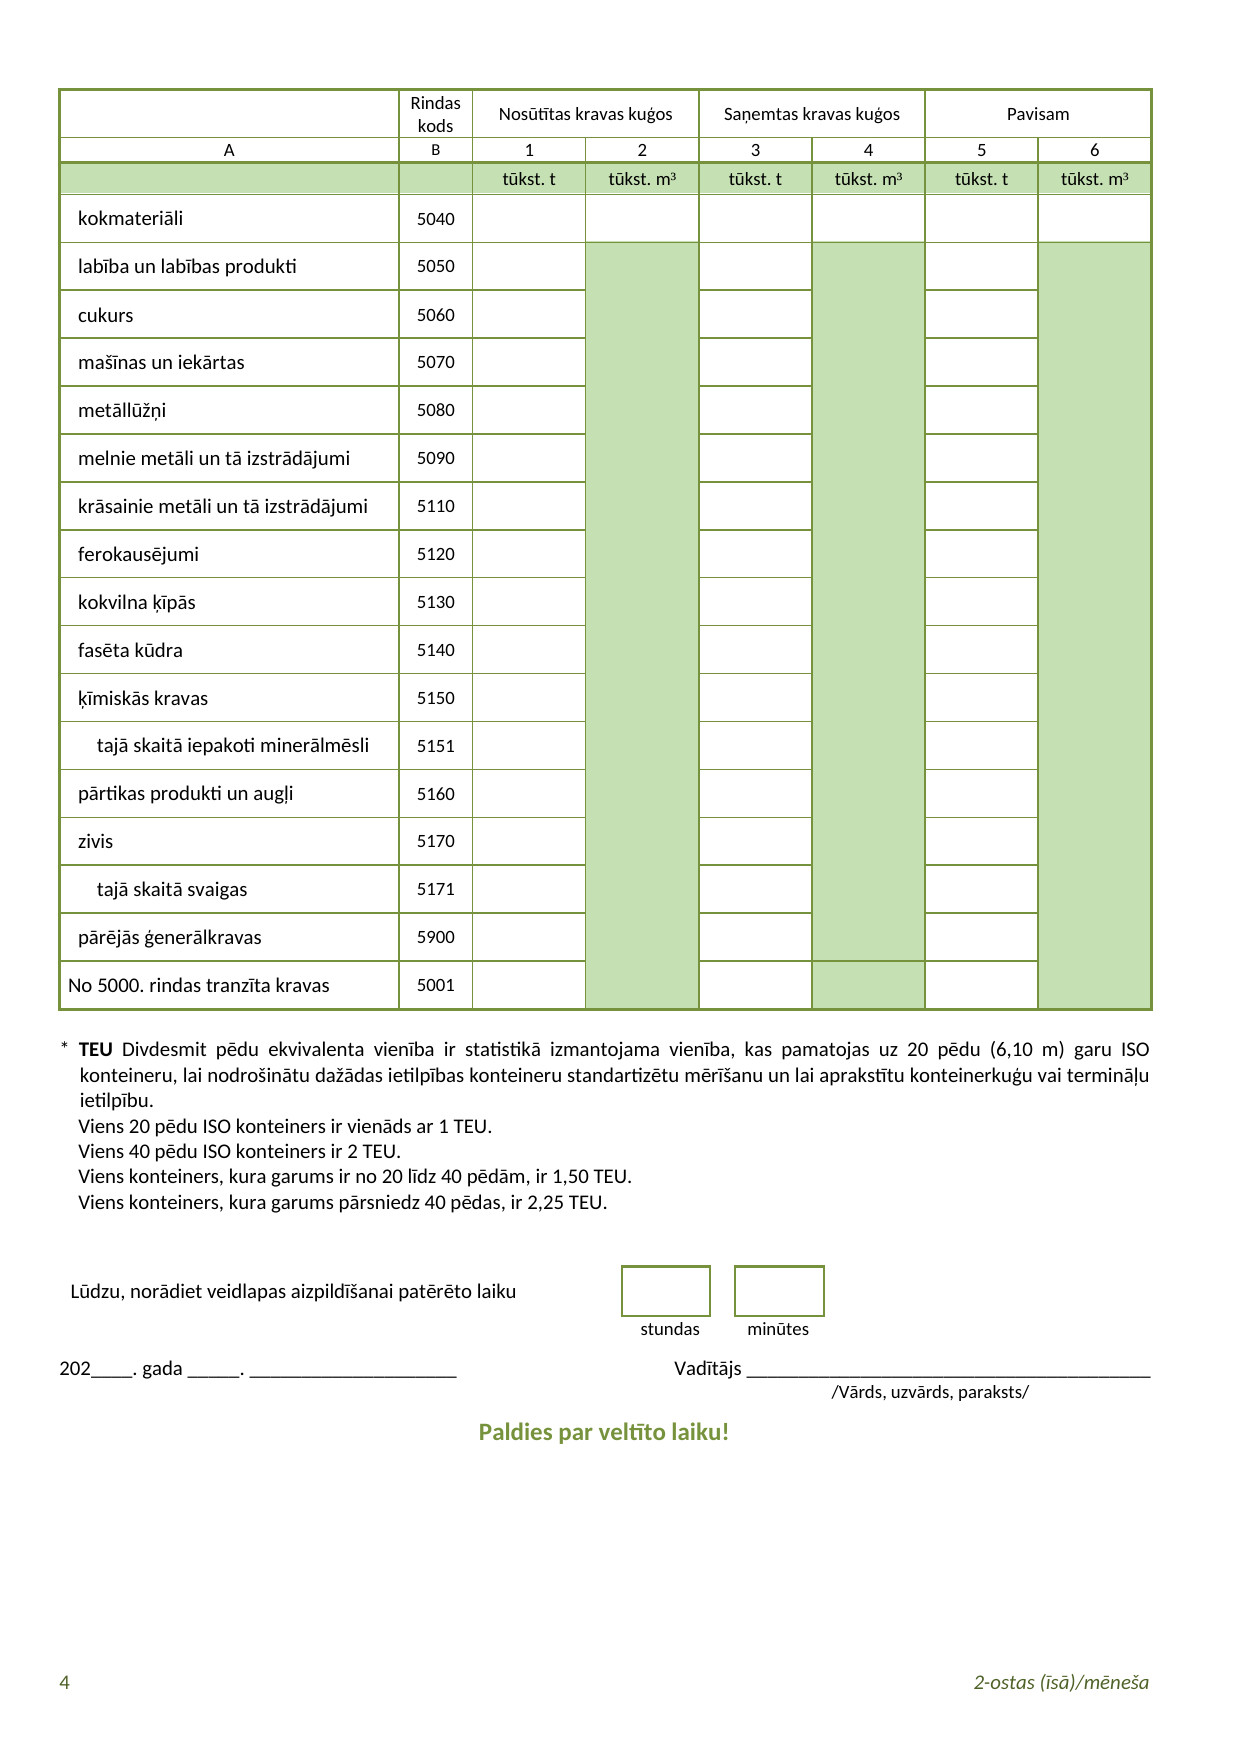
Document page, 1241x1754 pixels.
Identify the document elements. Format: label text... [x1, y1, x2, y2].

table_cell krāsainie metāli un tā izstrādājumi [61, 483, 398, 529]
table_cell pārējās ģenerālkravas [61, 914, 398, 960]
table_cell 5171 [400, 866, 472, 912]
table_cell ferokausējumi [61, 531, 398, 577]
text stundas minūtes [59, 1317, 1161, 1340]
table_cell zivis [61, 818, 398, 864]
table_cell [700, 291, 811, 337]
table_header Pavisam [926, 91, 1150, 137]
table_cell [700, 722, 811, 768]
table_cell 1 [473, 138, 585, 161]
table_cell [813, 243, 924, 960]
table_cell 2 [586, 138, 698, 161]
table_cell [926, 818, 1037, 864]
table_cell [813, 962, 924, 1008]
table_cell 5130 [400, 578, 472, 625]
table_cell [700, 578, 811, 625]
table_cell cukurs [61, 291, 398, 337]
table_header [736, 1268, 823, 1315]
table_cell [473, 818, 585, 864]
table_cell [700, 674, 811, 721]
table_cell [700, 866, 811, 912]
text Paldies par veltīto laiku! [59, 1416, 1149, 1447]
table_cell [61, 164, 398, 193]
text Viens konteiners, kura garums ir no 20 līdz 40 pēdām, ir 1,50 TEU. [78, 1164, 1152, 1189]
table_cell [700, 914, 811, 960]
table_cell kokvilna ķīpās [61, 578, 398, 625]
table_cell A [61, 138, 398, 161]
table_header Lūdzu, norādiet veidlapas aizpildīšanai patērēto laiku [59, 1265, 621, 1315]
table_cell [926, 674, 1037, 721]
table_cell [400, 164, 472, 193]
table_cell [926, 722, 1037, 768]
table_header [623, 1268, 709, 1315]
table_cell [473, 483, 585, 529]
table_cell [700, 339, 811, 385]
text Viens 20 pēdu ISO konteiners ir vienāds ar 1 TEU. [78, 1113, 1152, 1138]
table_cell [586, 243, 698, 1008]
table_cell No 5000. rindas tranzīta kravas [61, 962, 398, 1008]
table_cell 5080 [400, 387, 472, 433]
table_cell 5001 [400, 962, 472, 1008]
table_cell 5900 [400, 914, 472, 960]
table_cell 4 [813, 138, 924, 161]
table_cell [473, 291, 585, 337]
table_cell 5060 [400, 291, 472, 337]
table_cell [700, 243, 811, 289]
table_cell [700, 483, 811, 529]
table_cell [926, 531, 1037, 577]
table_cell 5150 [400, 674, 472, 721]
table_cell [586, 195, 698, 241]
table_cell tajā skaitā iepakoti minerālmēsli [61, 722, 398, 768]
table_cell fasēta kūdra [61, 626, 398, 673]
table_cell [926, 435, 1037, 481]
table_cell 5160 [400, 770, 472, 816]
table_cell [1039, 195, 1150, 241]
table_cell [926, 339, 1037, 385]
text Viens 40 pēdu ISO konteiners ir 2 TEU. [78, 1138, 1152, 1164]
text /Vārds, uzvārds, paraksts/ [59, 1381, 1161, 1403]
table_cell ķīmiskās kravas [61, 674, 398, 721]
table_cell [473, 674, 585, 721]
table_cell 5110 [400, 483, 472, 529]
table_cell [473, 866, 585, 912]
table_header [61, 91, 398, 137]
table_cell 5140 [400, 626, 472, 673]
table_cell 6 [1039, 138, 1150, 161]
table_cell labība un labības produkti [61, 243, 398, 289]
table_cell [473, 962, 585, 1008]
table_cell [700, 195, 811, 241]
table_cell tajā skaitā svaigas [61, 866, 398, 912]
table_cell 5070 [400, 339, 472, 385]
table_cell kokmateriāli [61, 195, 398, 241]
table_cell [473, 770, 585, 816]
table_cell [926, 483, 1037, 529]
table_cell [700, 770, 811, 816]
table_cell [473, 626, 585, 673]
table_cell [700, 818, 811, 864]
table_cell tūkst. m [813, 164, 924, 193]
table_cell [700, 962, 811, 1008]
text * TEU Divdesmit pēdu ekvivalenta vienība ir statistikā izmantojama vienība, kas pamatojas uz 20 pēdu (6,10 m) garu ISO konteineru, lai nodrošinātu dažādas ietilpības konteineru standartizētu mērīšanu un lai aprakstītu konteinerkuģu vai termināļu ietilpību. [59, 1037, 1152, 1113]
text 202____. gada _____. ____________________ Vadītājs _______________________________________ [59, 1355, 1149, 1381]
table_cell 5151 [400, 722, 472, 768]
table_cell metāllūžņi [61, 387, 398, 433]
table_cell [473, 339, 585, 385]
table_cell [473, 387, 585, 433]
table_cell [926, 962, 1037, 1008]
table_cell [473, 914, 585, 960]
table_cell tūkst. t [700, 164, 811, 193]
table_cell pārtikas produkti un augļi [61, 770, 398, 816]
table_cell B [400, 138, 472, 161]
table_header Nosūtītas kravas kuģos [473, 91, 698, 137]
table_cell [473, 243, 585, 289]
table_cell [926, 626, 1037, 673]
table_cell [700, 435, 811, 481]
table_cell [473, 435, 585, 481]
table_cell tūkst. t [926, 164, 1037, 193]
table_cell tūkst. m [586, 164, 698, 193]
table_cell [700, 626, 811, 673]
text Viens konteiners, kura garums pārsniedz 40 pēdas, ir 2,25 TEU. [78, 1189, 1152, 1214]
table_cell [700, 387, 811, 433]
table_cell 5170 [400, 818, 472, 864]
table_cell [926, 291, 1037, 337]
table_cell 5120 [400, 531, 472, 577]
table_cell 5090 [400, 435, 472, 481]
table_cell [1039, 243, 1150, 1008]
table_cell tūkst. t [473, 164, 585, 193]
table_cell 5040 [400, 195, 472, 241]
table_cell [473, 531, 585, 577]
table_cell 5050 [400, 243, 472, 289]
table_cell [926, 195, 1037, 241]
table_cell 3 [700, 138, 811, 161]
table_header [711, 1265, 734, 1315]
table_cell melnie metāli un tā izstrādājumi [61, 435, 398, 481]
table_cell [926, 578, 1037, 625]
table_cell mašīnas un iekārtas [61, 339, 398, 385]
table_cell tūkst. m [1039, 164, 1150, 193]
table_cell [926, 387, 1037, 433]
table_cell [813, 195, 924, 241]
table_cell [926, 866, 1037, 912]
table_cell [473, 578, 585, 625]
table_cell [926, 770, 1037, 816]
table_cell [926, 914, 1037, 960]
table_cell [700, 531, 811, 577]
table_header Rindas kods [400, 91, 472, 137]
table_cell [926, 243, 1037, 289]
table_cell [473, 195, 585, 241]
table_header Saņemtas kravas kuģos [700, 91, 924, 137]
table_cell 5 [926, 138, 1037, 161]
table_cell [473, 722, 585, 768]
